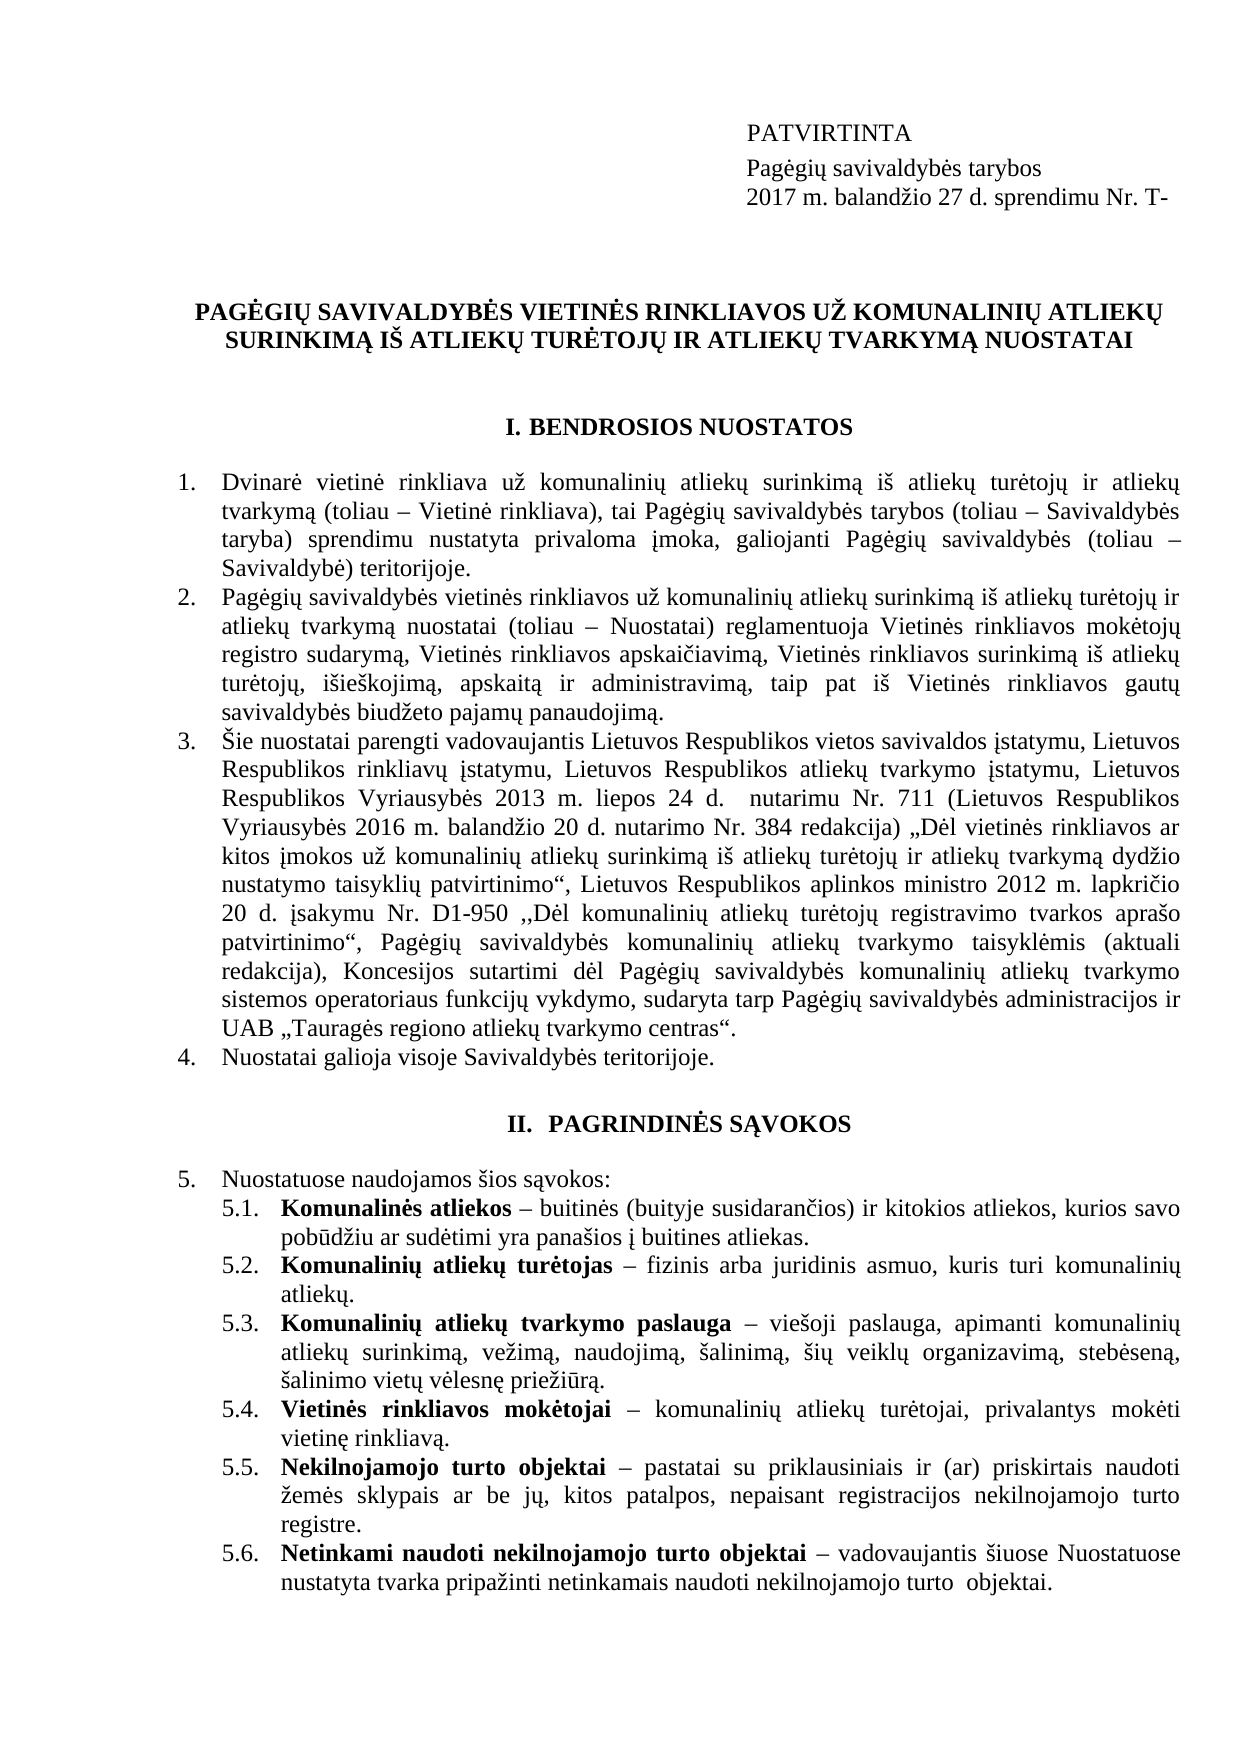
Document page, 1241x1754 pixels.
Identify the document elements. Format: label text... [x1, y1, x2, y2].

text 2017 m. balandžio 27 d. sprendimu Nr. T- [177, 182, 1181, 211]
list Komunalinių atliekų tvarkymo paslauga – viešoji paslauga, apimanti komunalinių atliekų surinkimą, vežimą, naudojimą, šalinimą, šių veiklų organizavimą, stebėseną, šalinimo vietų vėlesnę priežiūrą. [222, 1308, 1181, 1394]
list Bendrosios nuostatos [177, 412, 1181, 441]
list Nuostatai galioja visoje Savivaldybės teritorijoje. [177, 1042, 1181, 1071]
list Dvinarė vietinė rinkliava už komunalinių atliekų surinkimą iš atliekų turėtojų ir atliekų tvarkymą (toliau – Vietinė rinkliava), tai Pagėgių savivaldybės tarybos (toliau – Savivaldybės taryba) sprendimu nustatyta privaloma įmoka, galiojanti Pagėgių savivaldybės (toliau – Savivaldybė) teritorijoje. [177, 467, 1181, 582]
list Komunalinių atliekų turėtojas – fizinis arba juridinis asmuo, kuris turi komunalinių atliekų. [222, 1250, 1181, 1308]
list Šie nuostatai parengti vadovaujantis Lietuvos Respublikos vietos savivaldos įstatymu, Lietuvos Respublikos rinkliavų įstatymu, Lietuvos Respublikos atliekų tvarkymo įstatymu, Lietuvos Respublikos Vyriausybės 2013 m. liepos 24 d. nutarimu Nr. 711 (Lietuvos Respublikos Vyriausybės 2016 m. balandžio 20 d. nutarimo Nr. 384 redakcija) „Dėl vietinės rinkliavos ar kitos įmokos už komunalinių atliekų surinkimą iš atliekų turėtojų ir atliekų tvarkymą dydžio nustatymo taisyklių patvirtinimo“, Lietuvos Respublikos aplinkos ministro 2012 m. lapkričio 20 d. įsakymu Nr. D1-950 ,,Dėl komunalinių atliekų turėtojų registravimo tvarkos aprašo patvirtinimo“, Pagėgių savivaldybės komunalinių atliekų tvarkymo taisyklėmis (aktuali redakcija), Koncesijos sutartimi dėl Pagėgių savivaldybės komunalinių atliekų tvarkymo sistemos operatoriaus funkcijų vykdymo, sudaryta tarp Pagėgių savivaldybės administracijos ir UAB „Tauragės regiono atliekų tvarkymo centras“. [177, 726, 1181, 1042]
list Vietinės rinkliavos mokėtojai – komunalinių atliekų turėtojai, privalantys mokėti vietinę rinkliavą. [222, 1394, 1181, 1452]
list Pagėgių savivaldybės vietinės rinkliavos už komunalinių atliekų surinkimą iš atliekų turėtojų ir atliekų tvarkymą nuostatai (toliau – Nuostatai) reglamentuoja Vietinės rinkliavos mokėtojų registro sudarymą, Vietinės rinkliavos apskaičiavimą, Vietinės rinkliavos surinkimą iš atliekų turėtojų, išieškojimą, apskaitą ir administravimą, taip pat iš Vietinės rinkliavos gautų savivaldybės biudžeto pajamų panaudojimą. [177, 582, 1181, 726]
text Pagėgių savivaldybės tarybos [177, 153, 1181, 182]
list Netinkami naudoti nekilnojamojo turto objektai – vadovaujantis šiuose Nuostatuose nustatyta tvarka pripažinti netinkamais naudoti nekilnojamojo turto objektai. [222, 1538, 1181, 1595]
list pagrindinės sąvokos [177, 1109, 1181, 1138]
text PAGĖGIŲ SAVIVALDYBĖS Vietinės rinkliavos už Komunalinių atliekų surinkimą iš atliekų turėtojų ir ATLIEKŲ tvarkymą nuostatai [177, 297, 1181, 354]
subtitle PATVIRTINTA [177, 118, 1181, 147]
list Nekilnojamojo turto objektai – pastatai su priklausiniais ir (ar) priskirtais naudoti žemės sklypais ar be jų, kitos patalpos, nepaisant registracijos nekilnojamojo turto registre. [222, 1452, 1181, 1538]
list Komunalinės atliekos – buitinės (buityje susidarančios) ir kitokios atliekos, kurios savo pobūdžiu ar sudėtimi yra panašios į buitines atliekas. [222, 1193, 1181, 1250]
list Nuostatuose naudojamos šios sąvokos: [177, 1164, 1181, 1193]
